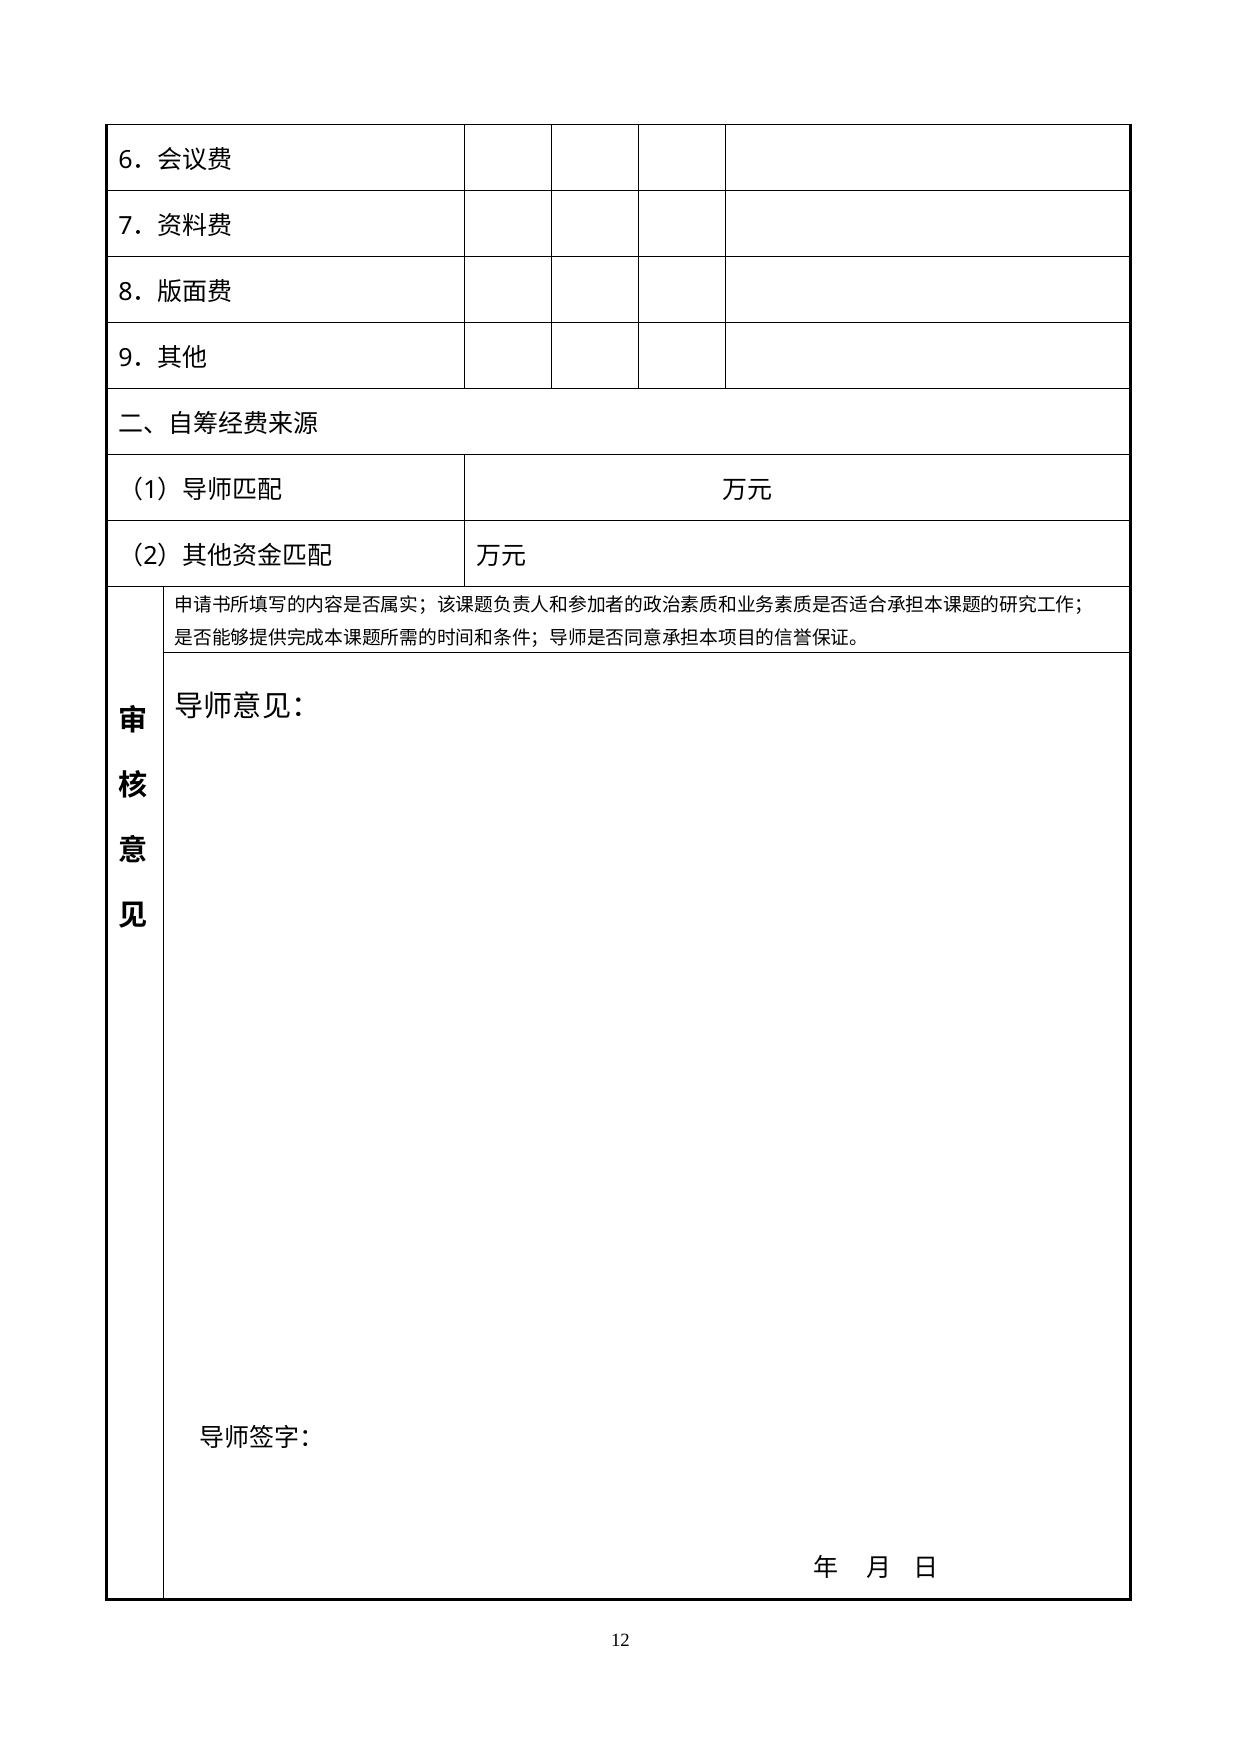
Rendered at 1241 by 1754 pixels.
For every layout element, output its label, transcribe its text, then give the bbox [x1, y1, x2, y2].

table_cell [552, 125, 638, 190]
table_cell 二、自筹经费来源 [108, 389, 1129, 454]
table_cell [465, 323, 551, 388]
table_cell 万元 [465, 455, 1129, 520]
table_cell [639, 323, 725, 388]
table_cell [726, 191, 1129, 256]
table_cell [552, 323, 638, 388]
table_cell [465, 257, 551, 322]
table_cell [726, 125, 1129, 190]
table_cell 导师意见： 导师签字： 年 月 日 [164, 653, 1129, 1598]
table_cell 万元 [465, 521, 1129, 586]
table_cell 8．版面费 [108, 257, 464, 322]
table_cell [465, 125, 551, 190]
table_cell [552, 257, 638, 322]
table_cell [639, 125, 725, 190]
table_cell [726, 323, 1129, 388]
table_cell 审 核 意见 [108, 587, 163, 1598]
table_cell 6．会议费 [108, 125, 464, 190]
table_cell [726, 257, 1129, 322]
table_cell 9．其他 [108, 323, 464, 388]
table_cell 申请书所填写的内容是否属实；该课题负责人和参加者的政治素质和业务素质是否适合承担本课题的研究工作； 是否能够提供完成本课题所需的时间和条件；导师是否同意承担本项目的信誉保证。 [164, 587, 1129, 652]
table_cell [639, 257, 725, 322]
table_cell [465, 191, 551, 256]
table_cell 7．资料费 [108, 191, 464, 256]
table_cell [552, 191, 638, 256]
table_cell （2）其他资金匹配 [108, 521, 464, 586]
table_cell （1）导师匹配 [108, 455, 464, 520]
table_cell [639, 191, 725, 256]
